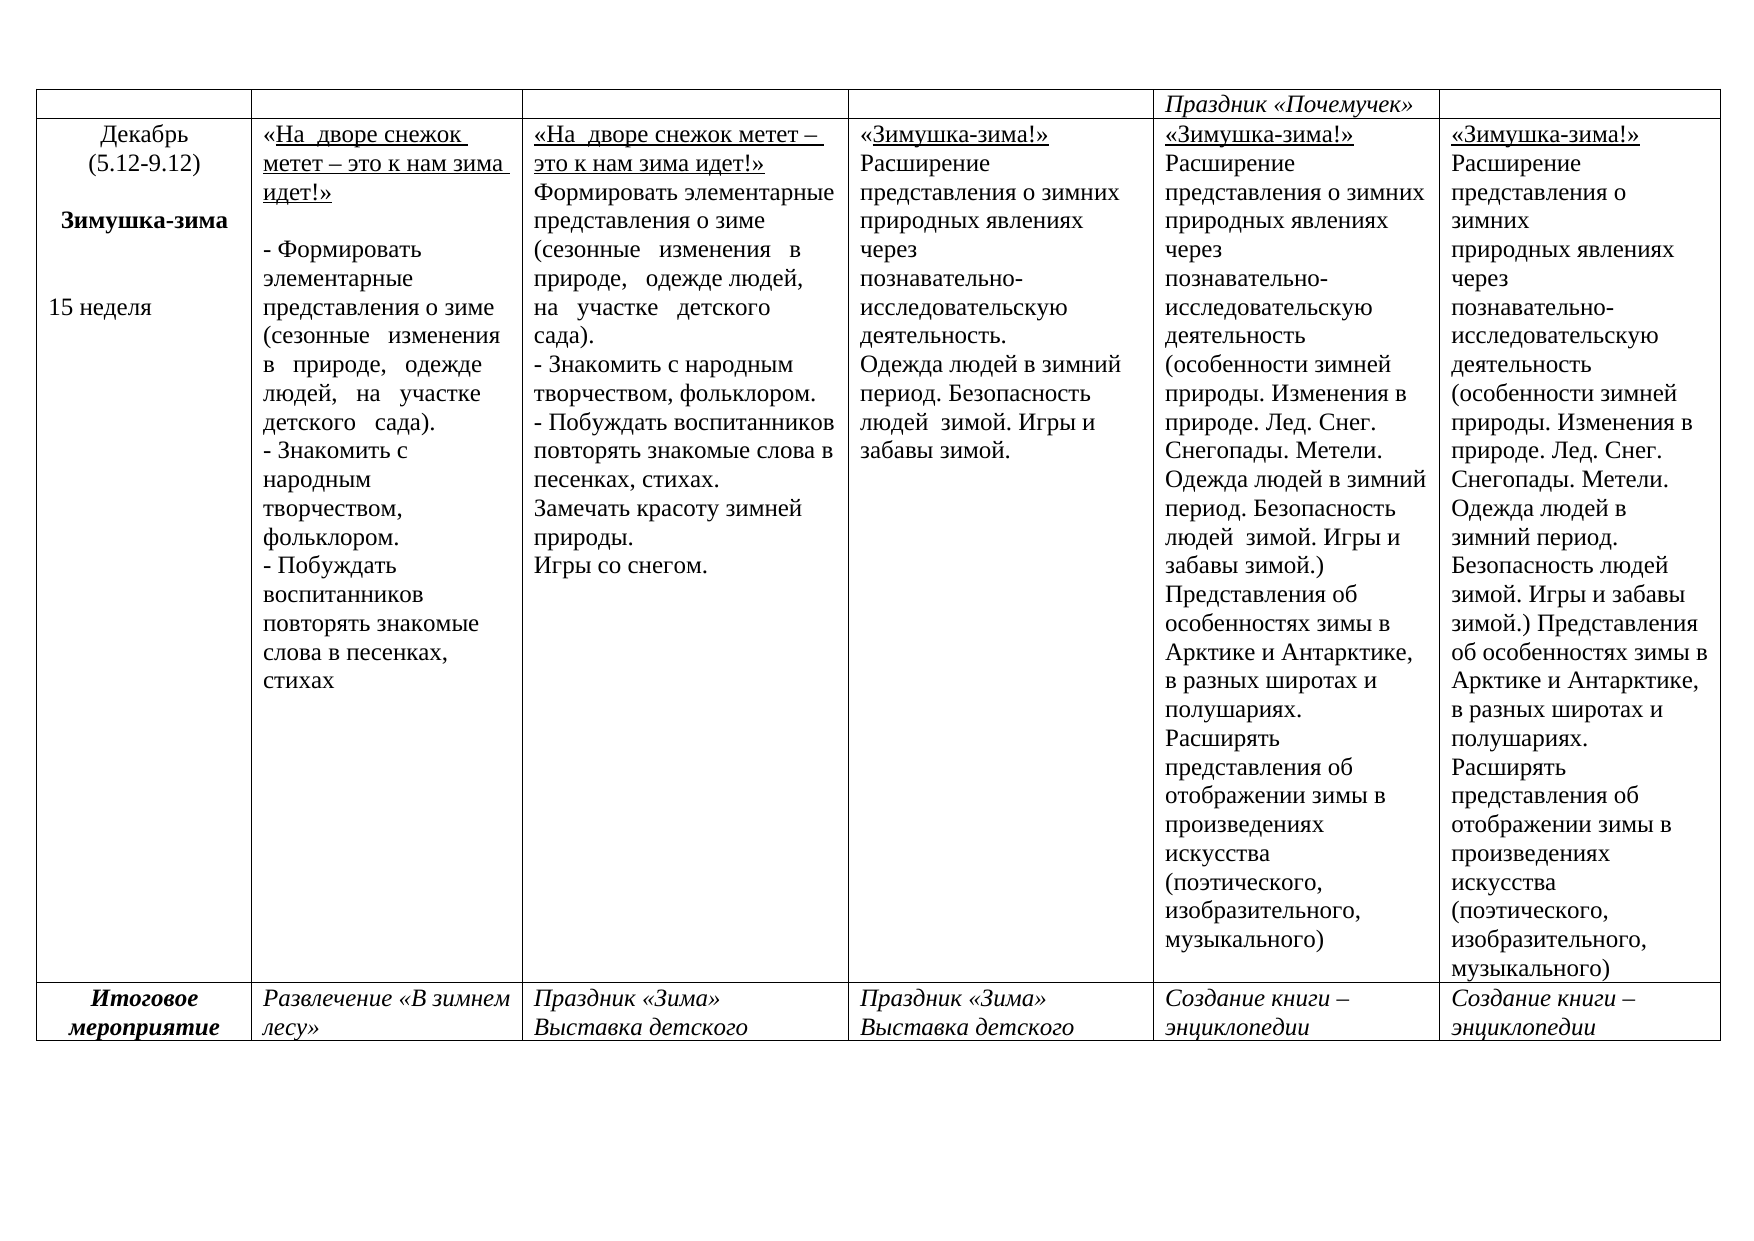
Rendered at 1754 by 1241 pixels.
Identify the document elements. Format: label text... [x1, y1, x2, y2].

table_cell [1154, 90, 1439, 118]
table_cell Декабрь (5.12-9.12) Зимушка-зима 15 неделя [37, 119, 251, 982]
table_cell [523, 983, 848, 1040]
table_cell «Зимушка-зима!» Расширение представления о зимних природных явлениях через познавательно-исследовательскую деятельность (особенности зимней природы. Изменения в природе. Лед. Снег. Снегопады. Метели. Одежда людей в зимний период. Безопасность людей зимой. Игры и забавы зимой.) Представления об особенностях зимы в Арктике и Антарктике, в разных широтах и полушариях. Расширять представления об отображении зимы в произведениях искусства (поэтического, изобразительного, музыкального) [1440, 119, 1720, 982]
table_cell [1440, 983, 1720, 1040]
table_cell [252, 90, 522, 118]
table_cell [849, 983, 1153, 1040]
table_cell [849, 90, 1153, 118]
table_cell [1440, 90, 1720, 118]
table_cell «На дворе снежок метет – это к нам зима идет!» - Формировать элементарные представления о зиме (сезонные изменения в природе, одежде людей, на участке детского сада). - Знакомить с народным творчеством, фольклором. - Побуждать воспитанников повторять знакомые слова в песенках, стихах [252, 119, 522, 982]
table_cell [1154, 983, 1439, 1040]
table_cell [37, 983, 251, 1040]
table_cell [523, 90, 848, 118]
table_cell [252, 983, 522, 1040]
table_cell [37, 90, 251, 118]
table_cell «Зимушка-зима!» Расширение представления о зимних природных явлениях через познавательно-исследовательскую деятельность (особенности зимней природы. Изменения в природе. Лед. Снег. Снегопады. Метели. Одежда людей в зимний период. Безопасность людей зимой. Игры и забавы зимой.) Представления об особенностях зимы в Арктике и Антарктике, в разных широтах и полушариях. Расширять представления об отображении зимы в произведениях искусства (поэтического, изобразительного, музыкального) [1154, 119, 1439, 982]
table_cell «Зимушка-зима!» Расширение представления о зимних природных явлениях через познавательно-исследовательскую деятельность. Одежда людей в зимний период. Безопасность людей зимой. Игры и забавы зимой. [849, 119, 1153, 982]
table_cell «На дворе снежок метет – это к нам зима идет!» Формировать элементарные представления о зиме (сезонные изменения в природе, одежде людей, на участке детского сада). - Знакомить с народным творчеством, фольклором. - Побуждать воспитанников повторять знакомые слова в песенках, стихах. Замечать красоту зимней природы. Игры со снегом. [523, 119, 848, 982]
